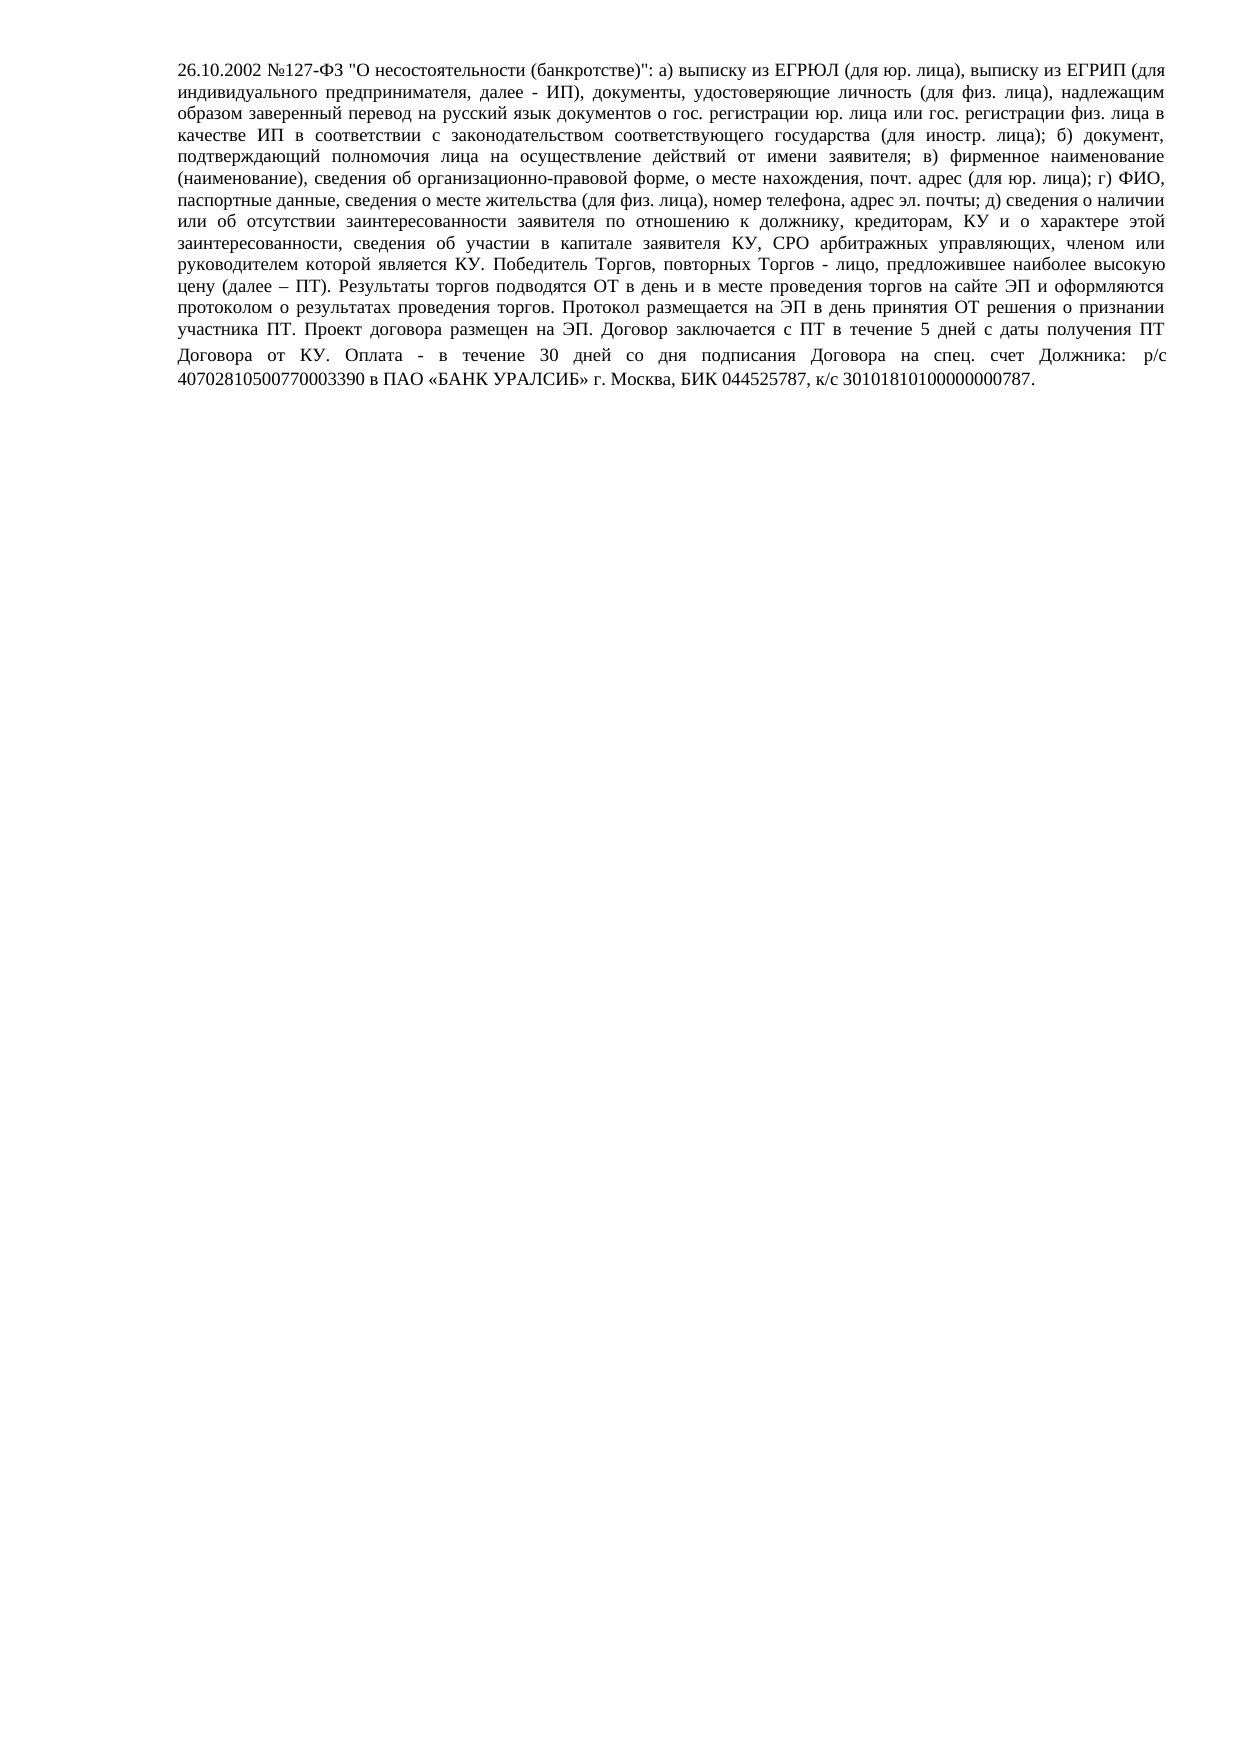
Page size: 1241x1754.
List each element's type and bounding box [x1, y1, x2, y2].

text [177, 59, 1167, 389]
